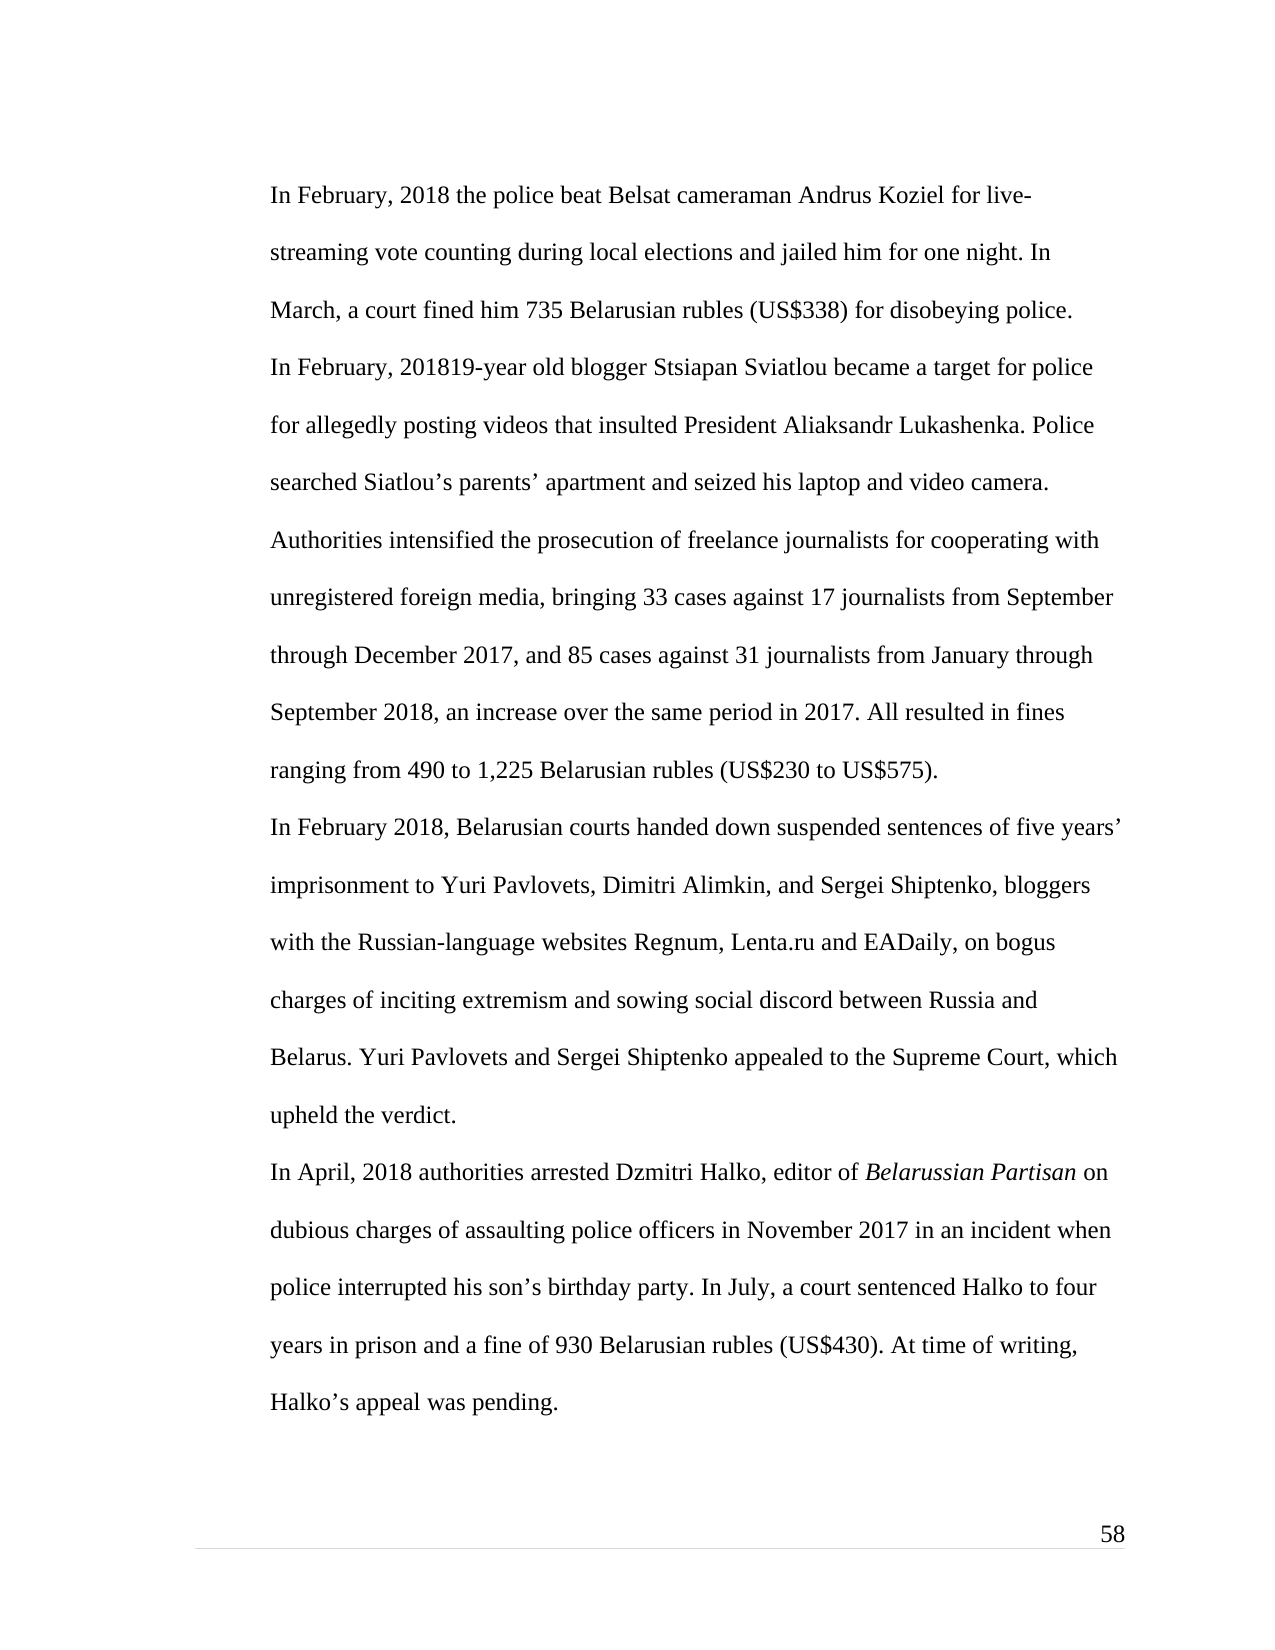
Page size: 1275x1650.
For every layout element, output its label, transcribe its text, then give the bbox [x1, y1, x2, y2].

text In February 2018, Belarusian courts handed down suspended sentences of five years’ imprisonment to Yuri Pavlovets, Dimitri Alimkin, and Sergei Shiptenko, bloggers with the Russian-language websites Regnum, Lenta.ru and EADaily, on bogus charges of inciting extremism and sowing social discord between Russia and Belarus. Yuri Pavlovets and Sergei Shiptenko appealed to the Supreme Court, which upheld the verdict. [270, 812, 1125, 1129]
text In February, 2018 the police beat Belsat cameraman Andrus Koziel for live-streaming vote counting during local elections and jailed him for one night. In March, a court fined him 735 Belarusian rubles (US$338) for disobeying police. [270, 180, 1125, 324]
text Authorities intensified the prosecution of freelance journalists for cooperating with unregistered foreign media, bringing 33 cases against 17 journalists from September through December 2017, and 85 cases against 31 journalists from January through September 2018, an increase over the same period in 2017. All resulted in fines ranging from 490 to 1,225 Belarusian rubles (US$230 to US$575). [270, 525, 1125, 784]
text In April, 2018 authorities arrested Dzmitri Halko, editor of Belarussian Partisan on dubious charges of assaulting police officers in November 2017 in an incident when police interrupted his son’s birthday party. In July, a court sentenced Halko to four years in prison and a fine of 930 Belarusian rubles (US$430). At time of writing, Halko’s appeal was pending. [270, 1157, 1125, 1416]
text In February, 201819-year old blogger Stsiapan Sviatlou became a target for police for allegedly posting videos that insulted President Aliaksandr Lukashenka. Police searched Siatlou’s parents’ apartment and seized his laptop and video camera. [270, 352, 1125, 496]
